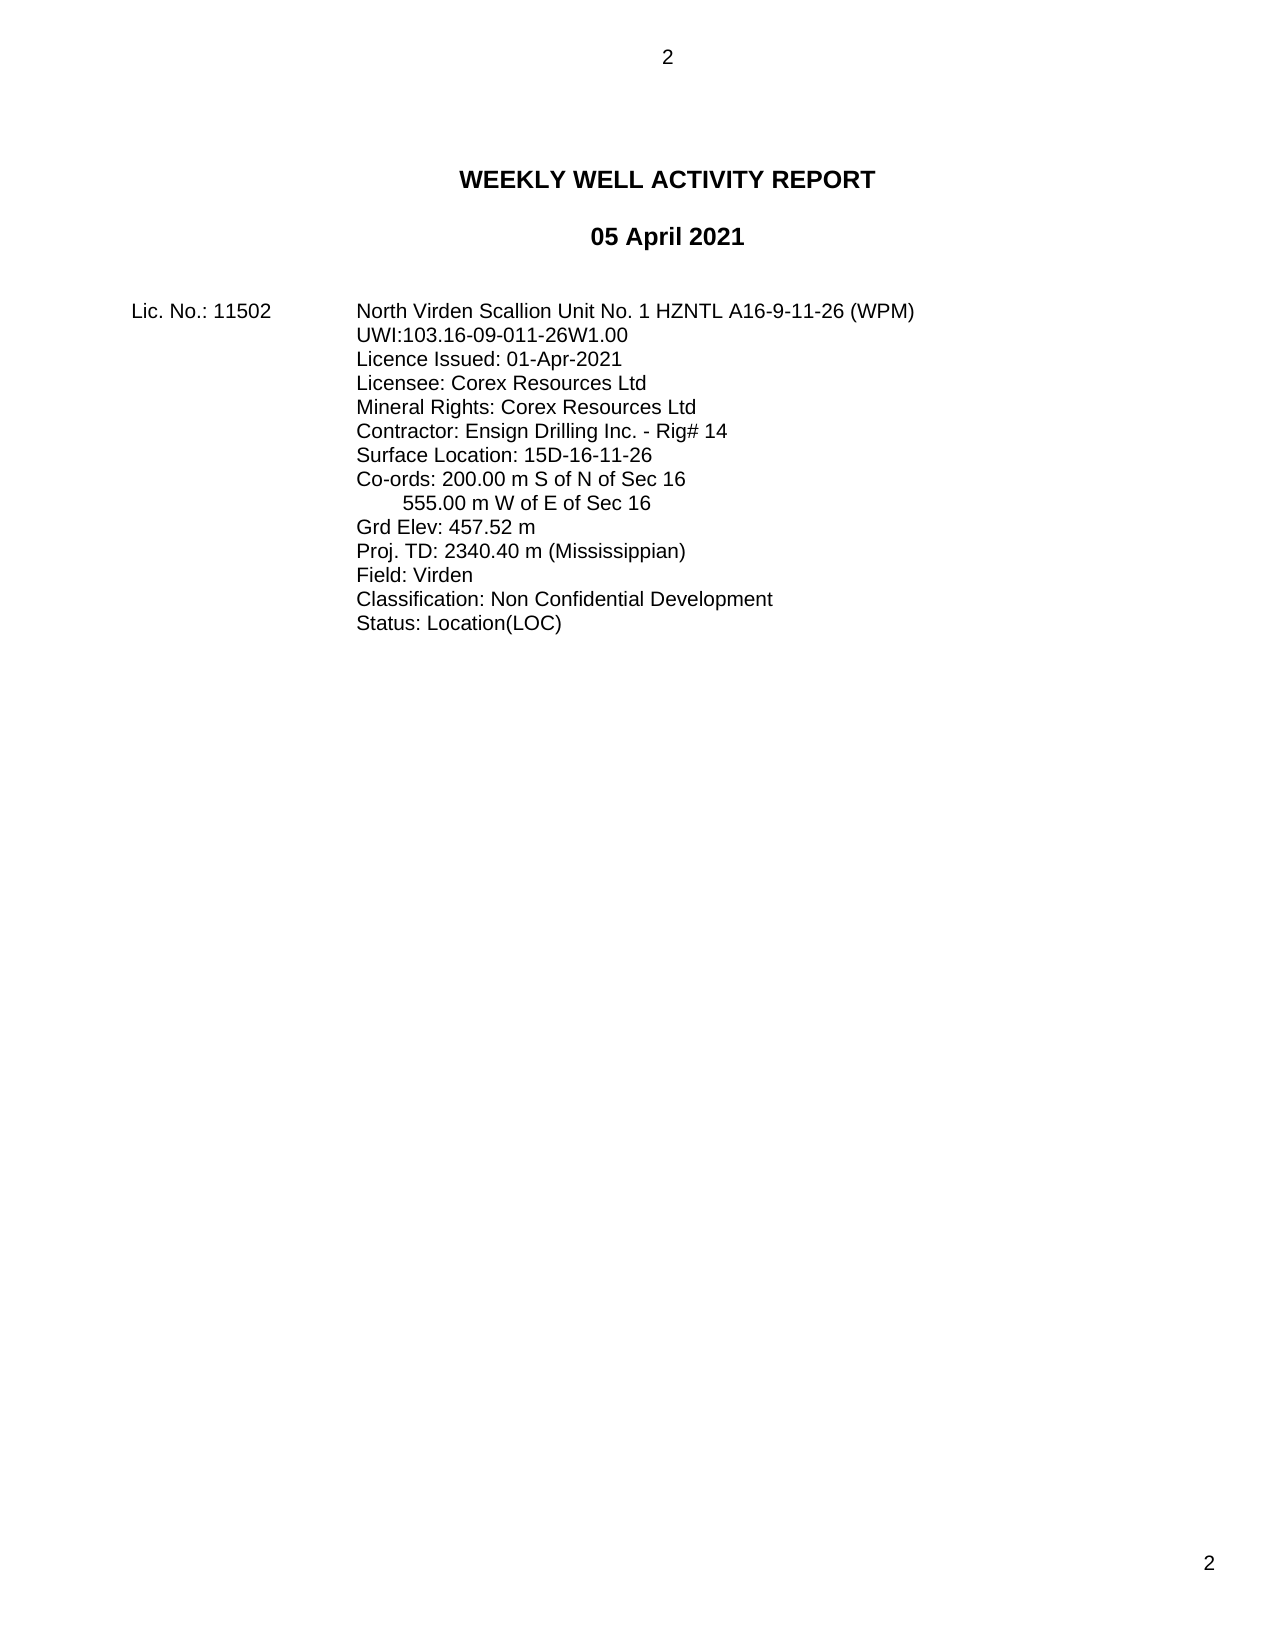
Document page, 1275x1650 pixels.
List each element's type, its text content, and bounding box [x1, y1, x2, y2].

text 05 April 2021 [120, 222, 1215, 251]
text WEEKLY WELL ACTIVITY REPORT [120, 165, 1215, 194]
table_header Lic. No.: 11502 [120, 299, 345, 658]
table_header North Virden Scallion Unit No. 1 HZNTL A16-9-11-26 (WPM) UWI:103.16-09-011-26W1.00 Licence Issued: 01-Apr-2021 Licensee: Corex Resources Ltd Mineral Rights: Corex Resources Ltd Contractor: Ensign Drilling Inc. - Rig# 14 Surface Location: 15D-16-11-26 Co-ords: 200.00 m S of N of Sec 16 555.00 m W of E of Sec 16 Grd Elev: 457.52 m Proj. TD: 2340.40 m (Mississippian) Field: Virden Classification: Non Confidential Development Status: Location(LOC) [345, 299, 1042, 658]
